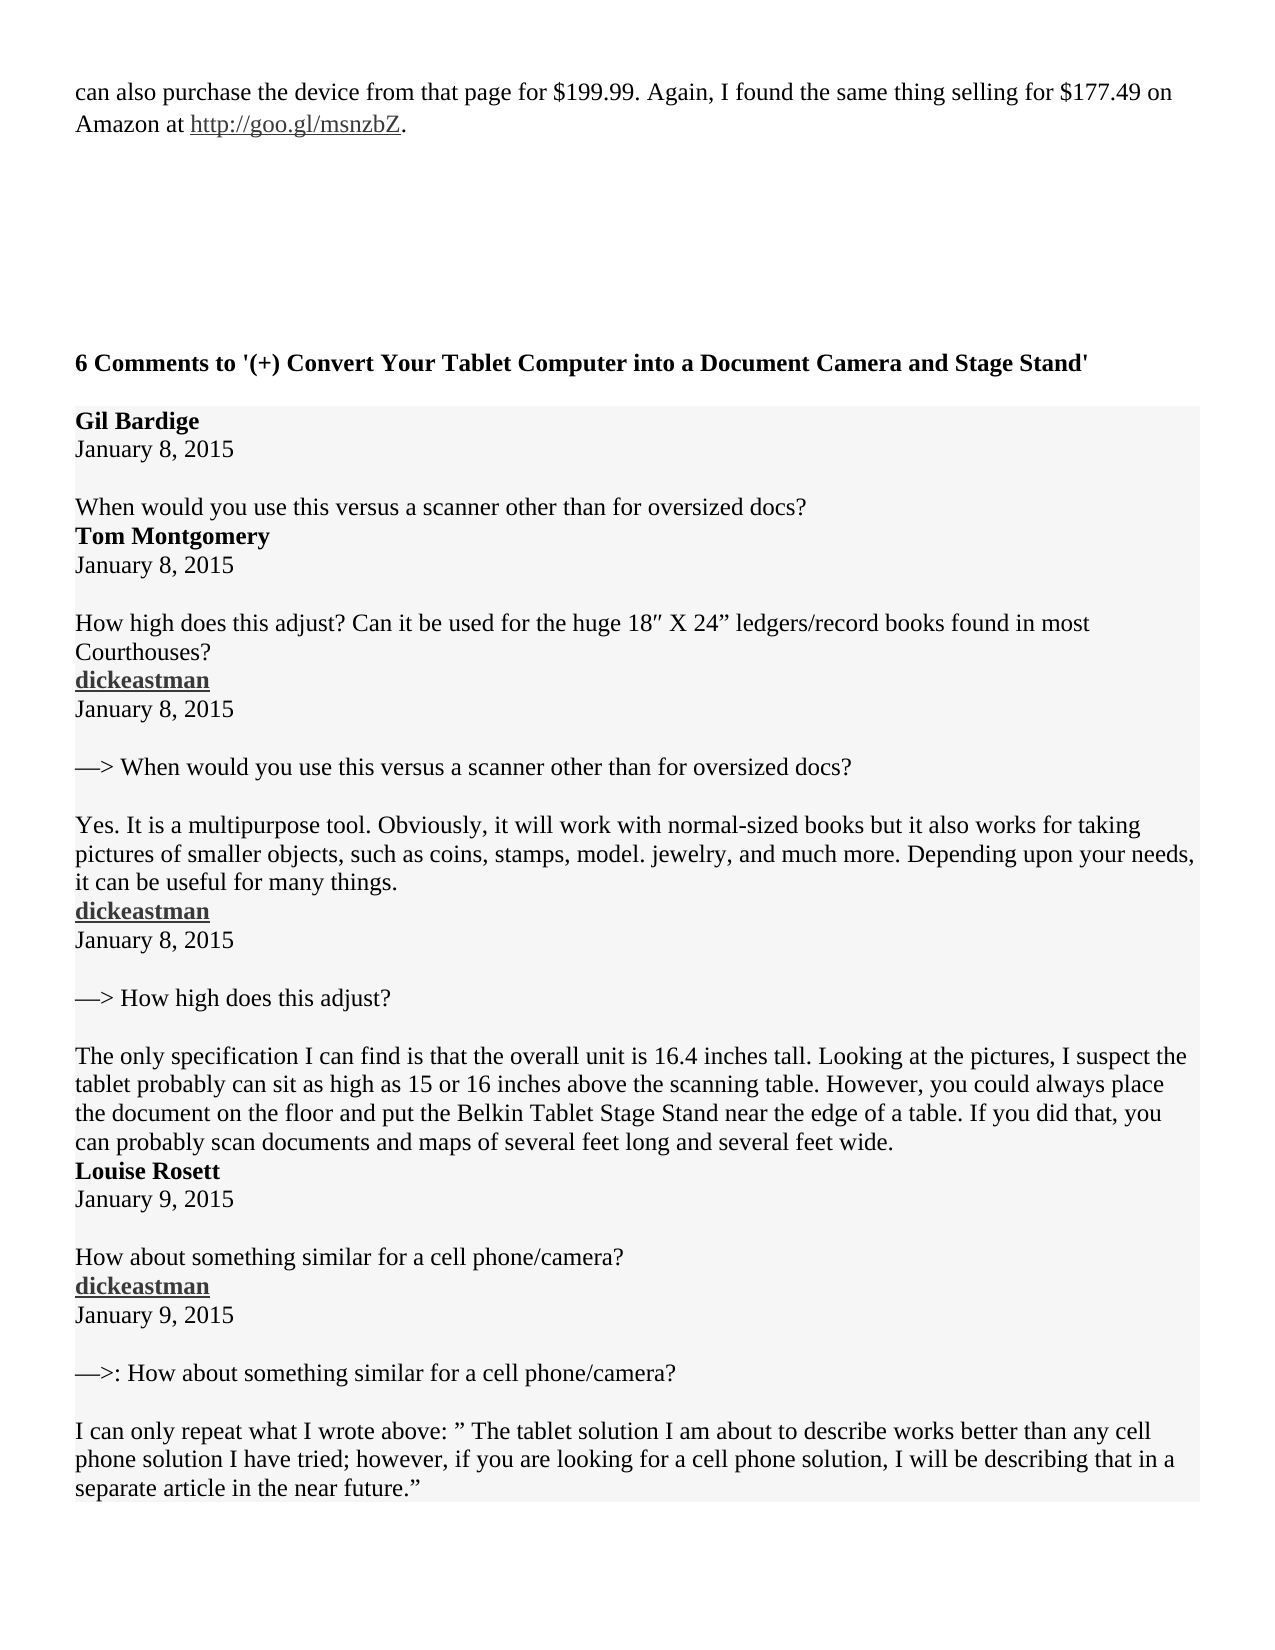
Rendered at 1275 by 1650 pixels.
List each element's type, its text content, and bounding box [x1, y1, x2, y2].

text Tom Montgomery January 8, 2015 [75, 521, 1200, 579]
text Yes. It is a multipurpose tool. Obviously, it will work with normal-sized books but it also works for taking pictures of smaller objects, such as coins, stamps, model. jewelry, and much more. Depending upon your needs, it can be useful for many things. [75, 810, 1200, 896]
text How about something similar for a cell phone/camera? [75, 1242, 1200, 1271]
text dickeastman January 8, 2015 [75, 896, 1200, 954]
text dickeastman January 9, 2015 [75, 1271, 1200, 1329]
text How high does this adjust? Can it be used for the huge 18″ X 24” ledgers/record books found in most Courthouses? [75, 608, 1200, 665]
text I can only repeat what I wrote above: ” The tablet solution I am about to describe works better than any cell phone solution I have tried; however, if you are looking for a cell phone solution, I will be describing that in a separate article in the near future.” [75, 1416, 1200, 1502]
text —> When would you use this versus a scanner other than for oversized docs? [75, 752, 1200, 781]
text —>: How about something similar for a cell phone/camera? [75, 1358, 1200, 1387]
text When would you use this versus a scanner other than for oversized docs? [75, 492, 1200, 521]
text —> How high does this adjust? [75, 983, 1200, 1012]
text dickeastman January 8, 2015 [75, 665, 1200, 723]
text The only specification I can find is that the overall unit is 16.4 inches tall. Looking at the pictures, I suspect the tablet probably can sit as high as 15 or 16 inches above the scanning table. However, you could always place the document on the floor and put the Belkin Tablet Stage Stand near the edge of a table. If you did that, you can probably scan documents and maps of several feet long and several feet wide. [75, 1041, 1200, 1156]
text Gil Bardige January 8, 2015 [75, 406, 1200, 463]
text 6 Comments to '(+) Convert Your Tablet Computer into a Document Camera and Stage Stand' [75, 348, 1200, 377]
text Louise Rosett January 9, 2015 [75, 1156, 1200, 1213]
